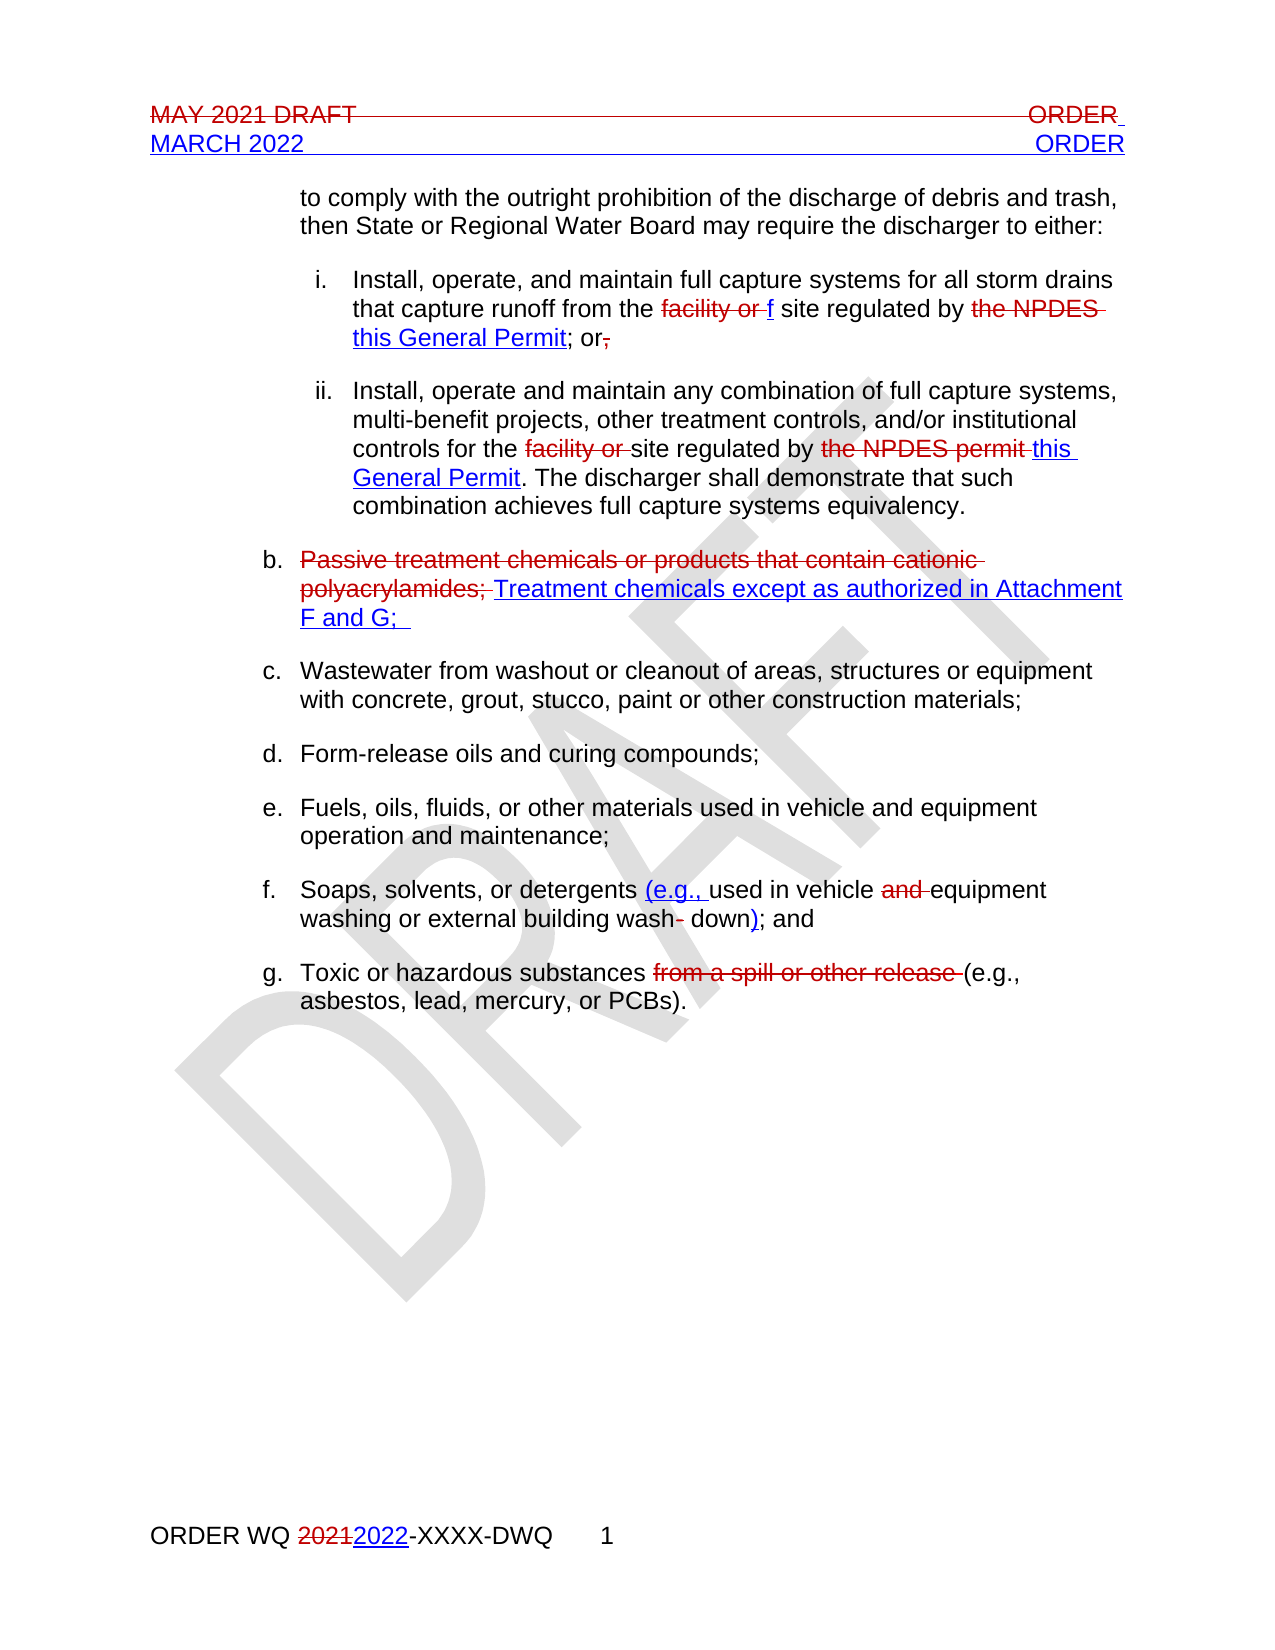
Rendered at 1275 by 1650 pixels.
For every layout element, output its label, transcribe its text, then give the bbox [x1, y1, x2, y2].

list Fuels, oils, fluids, or other materials used in vehicle and equipment operation and maintenance; [262, 792, 1125, 850]
list Toxic or hazardous substances from a spill or other release (e.g., asbestos, lead, mercury, or PCBs). [262, 957, 1125, 1015]
list Form-release oils and curing compounds; [262, 739, 1125, 767]
list Passive treatment chemicals or products that contain cationic polyacrylamides; Treatment chemicals except as authorized in Attachment F and G; [262, 545, 1125, 631]
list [262, 182, 1125, 240]
list Install, operate and maintain any combination of full capture systems, multi-benefit projects, other treatment controls, and/or institutional controls for the facility or site regulated by the NPDES permit this General Permit. The discharger shall demonstrate that such combination achieves full capture systems equivalency. [315, 376, 1125, 520]
list Soaps, solvents, or detergents (e.g., used in vehicle and equipment washing or external building wash- down); and [262, 875, 1125, 932]
list Install, operate, and maintain full capture systems for all storm drains that capture runoff from the facility or f site regulated by the NPDES this General Permit; or, [315, 265, 1125, 351]
list Wastewater from washout or cleanout of areas, structures or equipment with concrete, grout, stucco, paint or other construction materials; [262, 656, 1125, 714]
